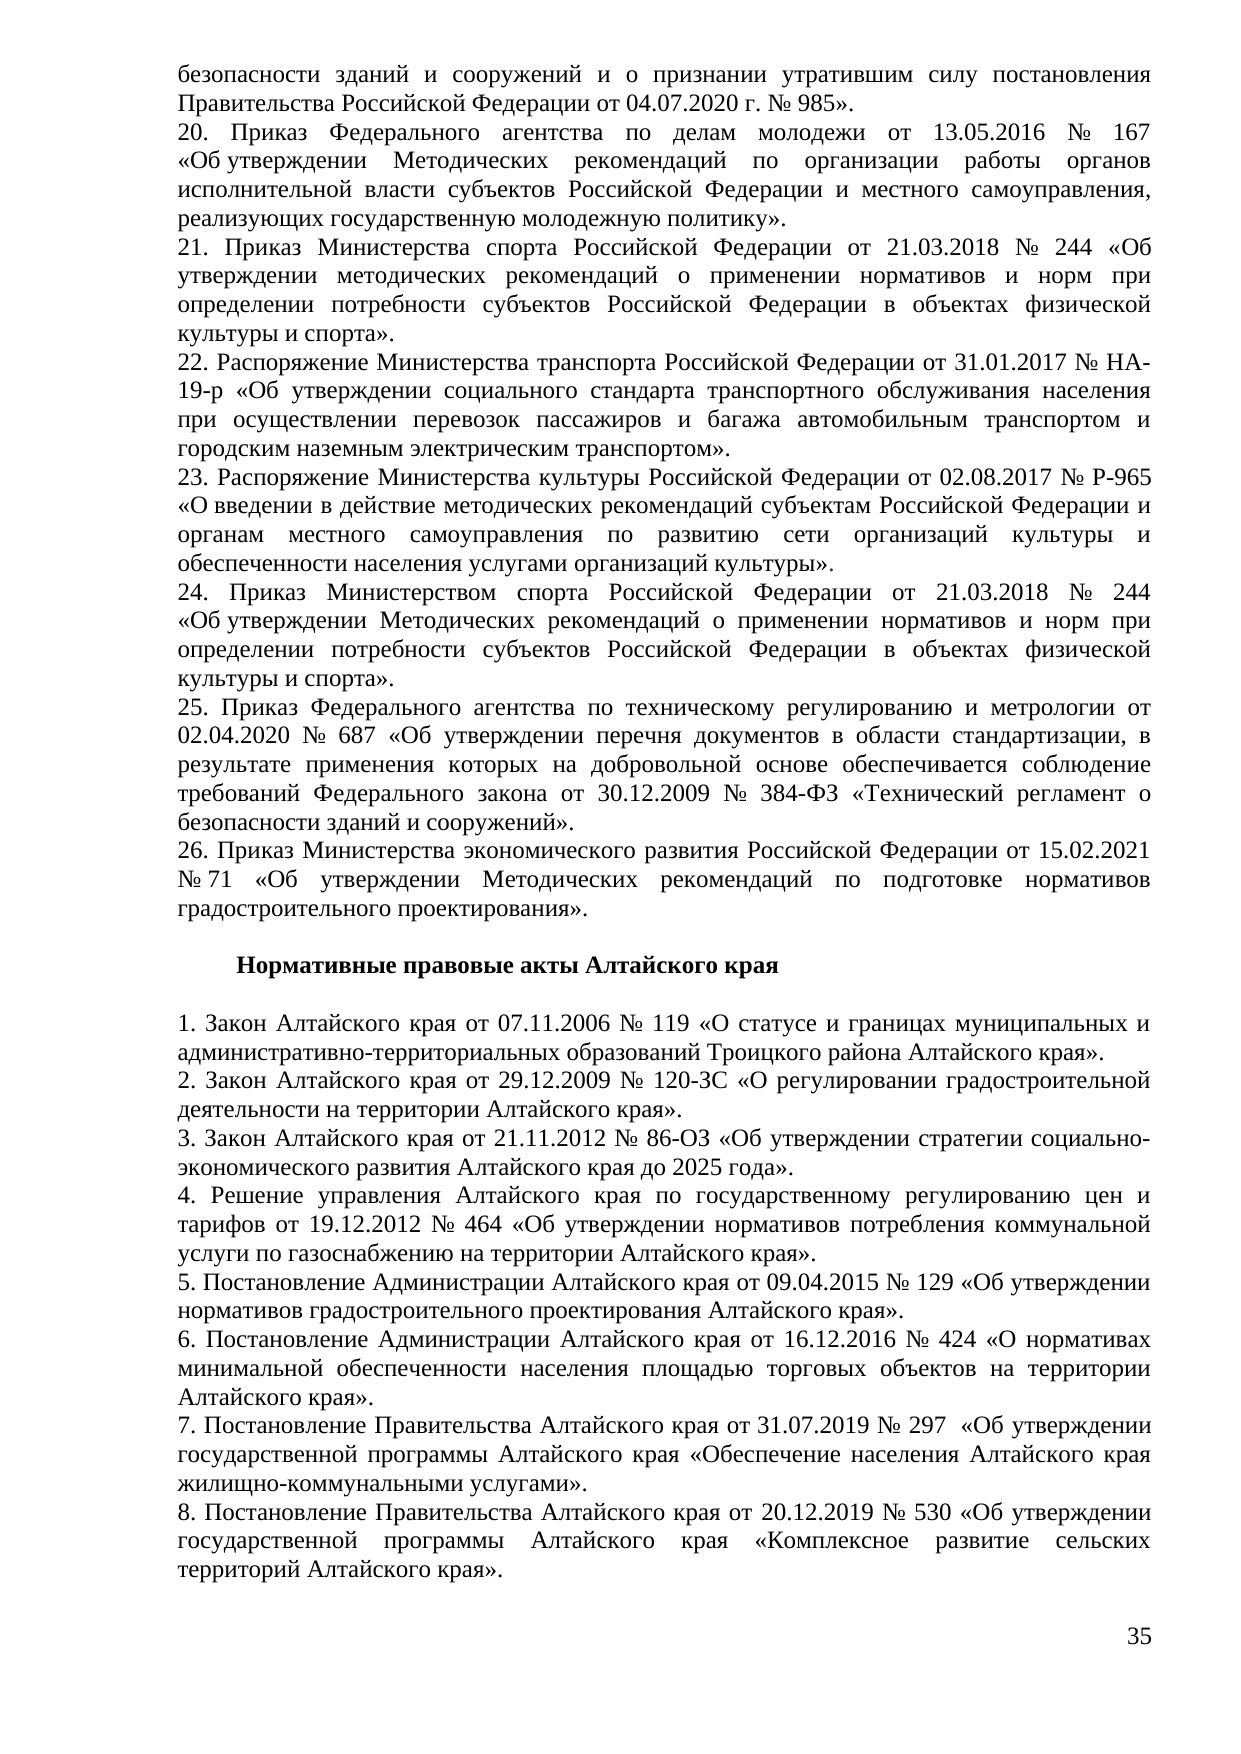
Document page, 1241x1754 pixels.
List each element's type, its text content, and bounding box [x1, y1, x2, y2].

text 22. Распоряжение Министерства транспорта Российской Федерации от 31.01.2017 № НА-19-р «Об утверждении социального стандарта транспортного обслуживания населения при осуществлении перевозок пассажиров и багажа автомобильным транспортом и городским наземным электрическим транспортом». [177, 347, 1152, 462]
text 26. Приказ Министерства экономического развития Российской Федерации от 15.02.2021 № 71 «Об утверждении Методических рекомендаций по подготовке нормативов градостроительного проектирования». [177, 835, 1152, 922]
list 23. Распоряжение Министерства культуры Российской Федерации от 02.08.2017 № Р-965 «О введении в действие методических рекомендаций субъектам Российской Федерации и органам местного самоуправления по развитию сети организаций культуры и обеспеченности населения услугами организаций культуры». [177, 462, 1152, 577]
list 4. Решение управления Алтайского края по государственному регулированию цен и тарифов от 19.12.2012 № 464 «Об утверждении нормативов потребления коммунальной услуги по газоснабжению на территории Алтайского края». [177, 1180, 1152, 1267]
list 20. Приказ Федерального агентства по делам молодежи от 13.05.2016 № 167 «Об утверждении Методических рекомендаций по организации работы органов исполнительной власти субъектов Российской Федерации и местного самоуправления, реализующих государственную молодежную политику». [177, 117, 1152, 232]
list 3. Закон Алтайского края от 21.11.2012 № 86-ОЗ «Об утверждении стратегии социально-экономического развития Алтайского края до 2025 года». [177, 1123, 1152, 1180]
list 6. Постановление Администрации Алтайского края от 16.12.2016 № 424 «О нормативах минимальной обеспеченности населения площадью торговых объектов на территории Алтайского края». [177, 1324, 1152, 1410]
list 24. Приказ Министерством спорта Российской Федерации от 21.03.2018 № 244 «Об утверждении Методических рекомендаций о применении нормативов и норм при определении потребности субъектов Российской Федерации в объектах физической культуры и спорта». [177, 577, 1152, 692]
list 8. Постановление Правительства Алтайского края от 20.12.2019 № 530 «Об утверждении государственной программы Алтайского края «Комплексное развитие сельских территорий Алтайского края». [177, 1497, 1152, 1583]
list 1. Закон Алтайского края от 07.11.2006 № 119 «О статусе и границах муниципальных и административно-территориальных образований Троицкого района Алтайского края». [177, 1008, 1152, 1065]
list 5. Постановление Администрации Алтайского края от 09.04.2015 № 129 «Об утверждении нормативов градостроительного проектирования Алтайского края». [177, 1267, 1152, 1324]
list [177, 59, 1152, 117]
text 25. Приказ Федерального агентства по техническому регулированию и метрологии от 02.04.2020 № 687 «Об утверждении перечня документов в области стандартизации, в результате применения которых на добровольной основе обеспечивается соблюдение требований Федерального закона от 30.12.2009 № 384-ФЗ «Технический регламент о безопасности зданий и сооружений». [177, 692, 1152, 835]
list 21. Приказ Министерства спорта Российской Федерации от 21.03.2018 № 244 «Об утверждении методических рекомендаций о применении нормативов и норм при определении потребности субъектов Российской Федерации в объектах физической культуры и спорта». [177, 232, 1152, 347]
list 2. Закон Алтайского края от 29.12.2009 № 120-ЗС «О регулировании градостроительной деятельности на территории Алтайского края». [177, 1065, 1152, 1123]
text Нормативные правовые акты Алтайского края [177, 950, 1152, 979]
list 7. Постановление Правительства Алтайского края от 31.07.2019 № 297 «Об утверждении государственной программы Алтайского края «Обеспечение населения Алтайского края жилищно-коммунальными услугами». [177, 1410, 1152, 1497]
